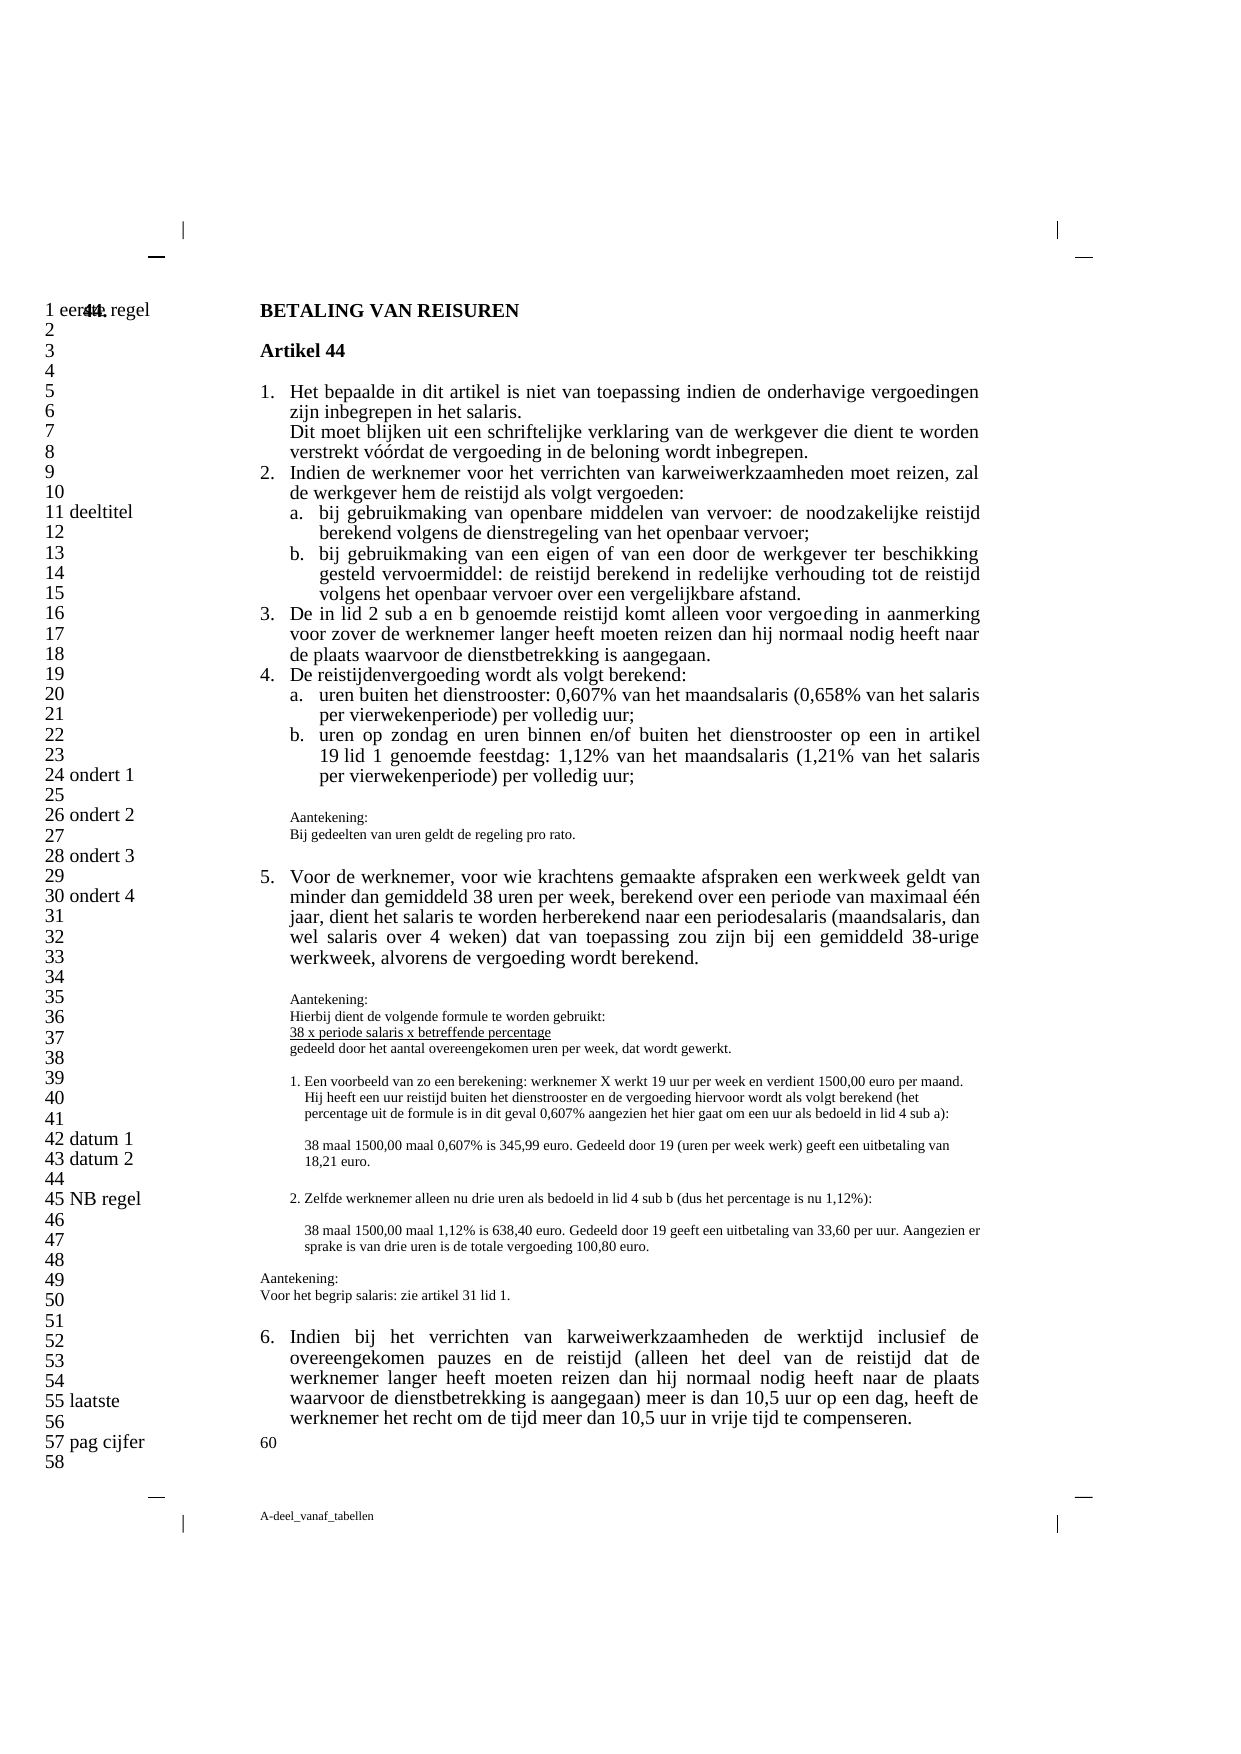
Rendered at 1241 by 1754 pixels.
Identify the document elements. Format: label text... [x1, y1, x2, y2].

text 44. Betaling van reisuren [83, 301, 980, 321]
text 3. De in lid 2 sub a en b genoemde reistijd komt alleen voor vergoeding in aanmerking voor zover de werknemer langer heeft moeten reizen dan hij normaal nodig heeft naar de plaats waarvoor de dienstbetrekking is aangegaan. [260, 604, 980, 665]
text 2. Indien de werknemer voor het verrichten van karweiwerkzaamheden moet reizen, zal de werkgever hem de reistijd als volgt vergoeden: [260, 463, 980, 503]
text Bij gedeelten van uren geldt de regeling pro rato. [260, 827, 980, 843]
text 38 maal 1500,00 maal 1,12% is 638,40 euro. Gedeeld door 19 geeft een uitbetaling van 33,60 per uur. Aangezien er sprake is van drie uren is de totale vergoeding 100,80 euro. [304, 1223, 980, 1255]
text 4. De reistijdenvergoeding wordt als volgt berekend: [260, 665, 980, 685]
text 38 maal 1500,00 maal 0,607% is 345,99 euro. Gedeeld door 19 (uren per week werk) geeft een uitbetaling van 18,21 euro. [304, 1138, 980, 1170]
text 2. Zelfde werknemer alleen nu drie uren als bedoeld in lid 4 sub b (dus het percentage is nu 1,12%): [289, 1190, 980, 1206]
text Aantekening: [260, 988, 980, 1009]
text Aantekening: [260, 1271, 980, 1287]
text a. bij gebruikmaking van openbare middelen van vervoer: de noodzakelijke reistijd berekend volgens de dienstregeling van het openbaar vervoer; [289, 503, 980, 544]
text 5. Voor de werknemer, voor wie krachtens gemaakte afspraken een werkweek geldt van minder dan gemiddeld 38 uren per week, berekend over een periode van maximaal één jaar, dient het salaris te worden herberekend naar een periodesalaris (maandsalaris, dan wel salaris over 4 weken) dat van toepassing zou zijn bij een gemiddeld 38-urige werkweek, alvorens de vergoeding wordt berekend. [260, 867, 980, 968]
text b. uren op zondag en uren binnen en/of buiten het dienstrooster op een in artikel 19 lid 1 genoemde feestdag: 1,12% van het maandsalaris (1,21% van het salaris per vierwekenperiode) per volledig uur; [289, 726, 980, 786]
text b. bij gebruikmaking van een eigen of van een door de werkgever ter beschikking gesteld vervoermiddel: de reistijd berekend in redelijke verhouding tot de reistijd volgens het openbaar vervoer over een vergelijkbare afstand. [289, 544, 980, 604]
text 1. Een voorbeeld van zo een berekening: werknemer X werkt 19 uur per week en verdient 1500,00 euro per maand. Hij heeft een uur reistijd buiten het dienstrooster en de vergoeding hiervoor wordt als volgt berekend (het percentage uit de formule is in dit geval 0,607% aangezien het hier gaat om een uur als bedoeld in lid 4 sub a): [289, 1073, 980, 1122]
text Artikel 44 [260, 342, 980, 362]
text 1. Het bepaalde in dit artikel is niet van toepassing indien de onderhavige vergoedingen zijn inbegrepen in het salaris. [260, 382, 980, 422]
text 38 x periode salaris x betreffende percentage [260, 1025, 980, 1041]
text a. uren buiten het dienstrooster: 0,607% van het maandsalaris (0,658% van het salaris per vierwekenperiode) per volledig uur; [289, 685, 980, 726]
text gedeeld door het aantal overeengekomen uren per week, dat wordt gewerkt. [260, 1041, 980, 1057]
text Dit moet blijken uit een schriftelijke verklaring van de werkgever die dient te worden verstrekt vóórdat de vergoeding in de beloning wordt inbegrepen. [260, 422, 980, 463]
text Voor het begrip salaris: zie artikel 31 lid 1. [260, 1287, 980, 1303]
text 6. Indien bij het verrichten van karweiwerkzaamheden de werktijd inclusief de overeengekomen pauzes en de reistijd (alleen het deel van de reistijd dat de werknemer langer heeft moeten reizen dan hij normaal nodig heeft naar de plaats waarvoor de dienstbetrekking is aangegaan) meer is dan 10,5 uur op een dag, heeft de werknemer het recht om de tijd meer dan 10,5 uur in vrije tijd te compenseren. [260, 1328, 980, 1429]
text Hierbij dient de volgende formule te worden gebruikt: [260, 1009, 980, 1025]
text Aantekening: [260, 806, 980, 827]
